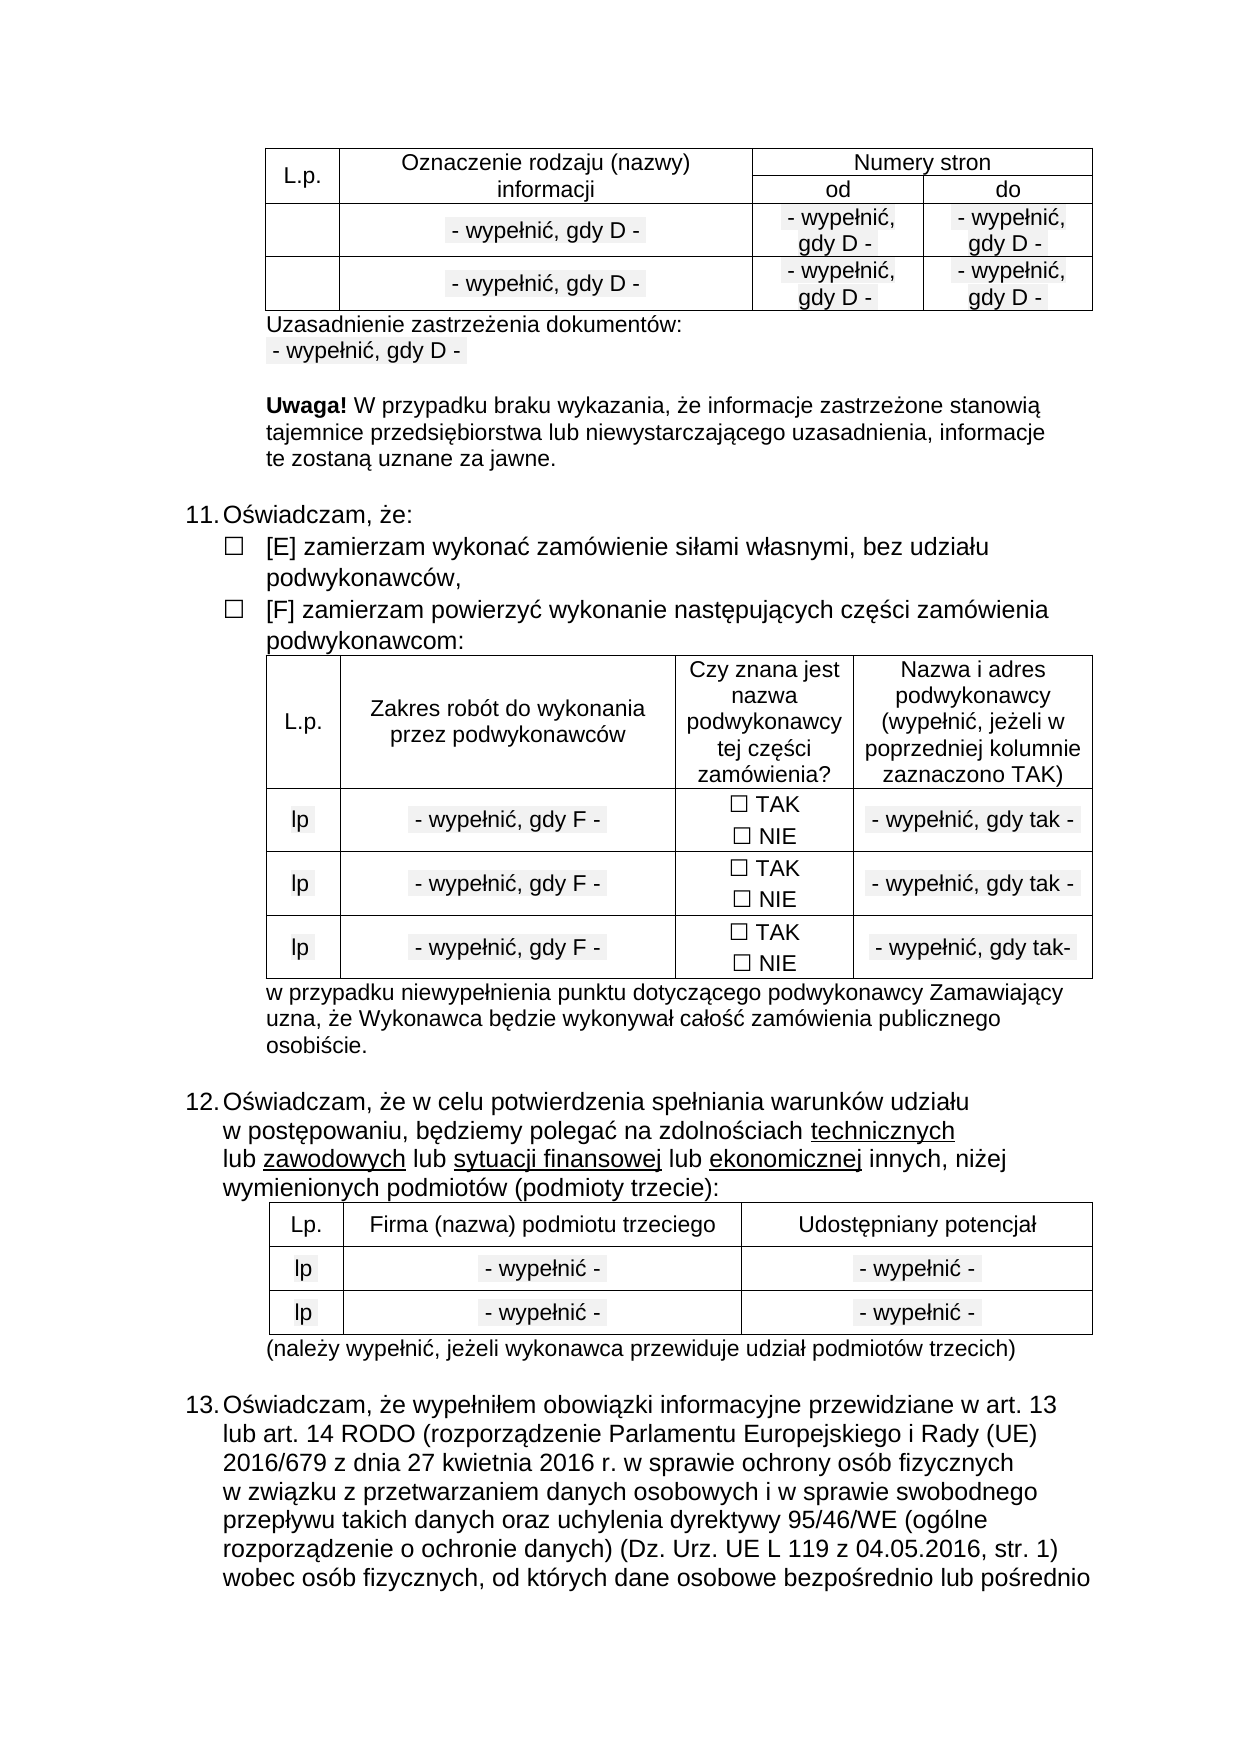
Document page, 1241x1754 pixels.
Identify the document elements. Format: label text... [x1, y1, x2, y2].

text Uwaga! W przypadku braku wykazania, że informacje zastrzeżone stanowią tajemnice przedsiębiorstwa lub niewystarczającego uzasadnienia, informacje te zostaną uznane za jawne. [266, 392, 1093, 471]
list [185, 1390, 1093, 1591]
table_header Nazwa i adres podwykonawcy (wypełnić, jeżeli w poprzedniej kolumnie zaznaczono TAK) [854, 656, 1092, 787]
table_header Firma (nazwa) podmiotu trzeciego [344, 1203, 741, 1246]
table_cell TAK NIE [676, 916, 853, 978]
table_cell [266, 204, 339, 256]
table_cell [267, 916, 340, 978]
table_cell [924, 204, 968, 256]
table_cell od [753, 176, 923, 202]
table_cell [742, 1291, 1092, 1334]
table_header Numery stron [753, 149, 1092, 175]
table_cell [878, 204, 923, 256]
table_cell [344, 1247, 741, 1290]
table_cell [267, 852, 340, 914]
table_header Udostępniany potencjał [742, 1203, 1092, 1246]
table_cell [341, 852, 675, 914]
table_cell [270, 1247, 343, 1290]
table_cell [753, 257, 923, 310]
table_cell [340, 204, 752, 256]
table_cell [924, 257, 1092, 310]
table_cell [854, 789, 1092, 851]
table_cell TAK NIE [676, 852, 853, 914]
table_cell [340, 257, 752, 310]
table_header Czy znana jest nazwa podwykonawcy tej części zamówienia? [676, 656, 853, 787]
list Oświadczam, że w celu potwierdzenia spełniania warunków udziału w postępowaniu, będziemy polegać na zdolnościach technicznych lub zawodowych lub sytuacji finansowej lub ekonomicznej innych, niżej wymienionych podmiotów (podmioty trzecie): [185, 1087, 1093, 1202]
table_cell [341, 789, 675, 851]
table_header Oznaczenie rodzaju (nazwy) informacji [340, 149, 752, 202]
table_header L.p. [266, 149, 339, 202]
table_cell [341, 916, 675, 978]
table_cell [753, 204, 798, 256]
list [F] zamierzam powierzyć wykonanie następujących części zamówienia podwykonawcom: [223, 592, 1093, 654]
table_cell [270, 1291, 343, 1334]
table_header Zakres robót do wykonania przez podwykonawców [341, 656, 675, 787]
table_cell [854, 852, 1092, 914]
table_cell [267, 789, 340, 851]
table_cell [266, 257, 339, 310]
list [E] zamierzam wykonać zamówienie siłami własnymi, bez udziału podwykonawców, [223, 529, 1093, 592]
table_header L.p. [267, 656, 340, 787]
text Uzasadnienie zastrzeżenia dokumentów: [148, 311, 1093, 337]
table_cell [854, 916, 1092, 978]
table_header Lp. [270, 1203, 343, 1246]
text w przypadku niewypełnienia punktu dotyczącego podwykonawcy Zamawiający uzna, że Wykonawca będzie wykonywał całość zamówienia publicznego osobiście. [266, 979, 1093, 1058]
table_cell [1048, 204, 1092, 256]
table_cell [344, 1291, 741, 1334]
text (należy wypełnić, jeżeli wykonawca przewiduje udział podmiotów trzecich) [148, 1335, 1093, 1361]
table_cell do [924, 176, 1092, 202]
list Oświadczam, że: [185, 500, 1093, 529]
table_cell TAK NIE [676, 789, 853, 851]
table_cell [742, 1247, 1092, 1290]
